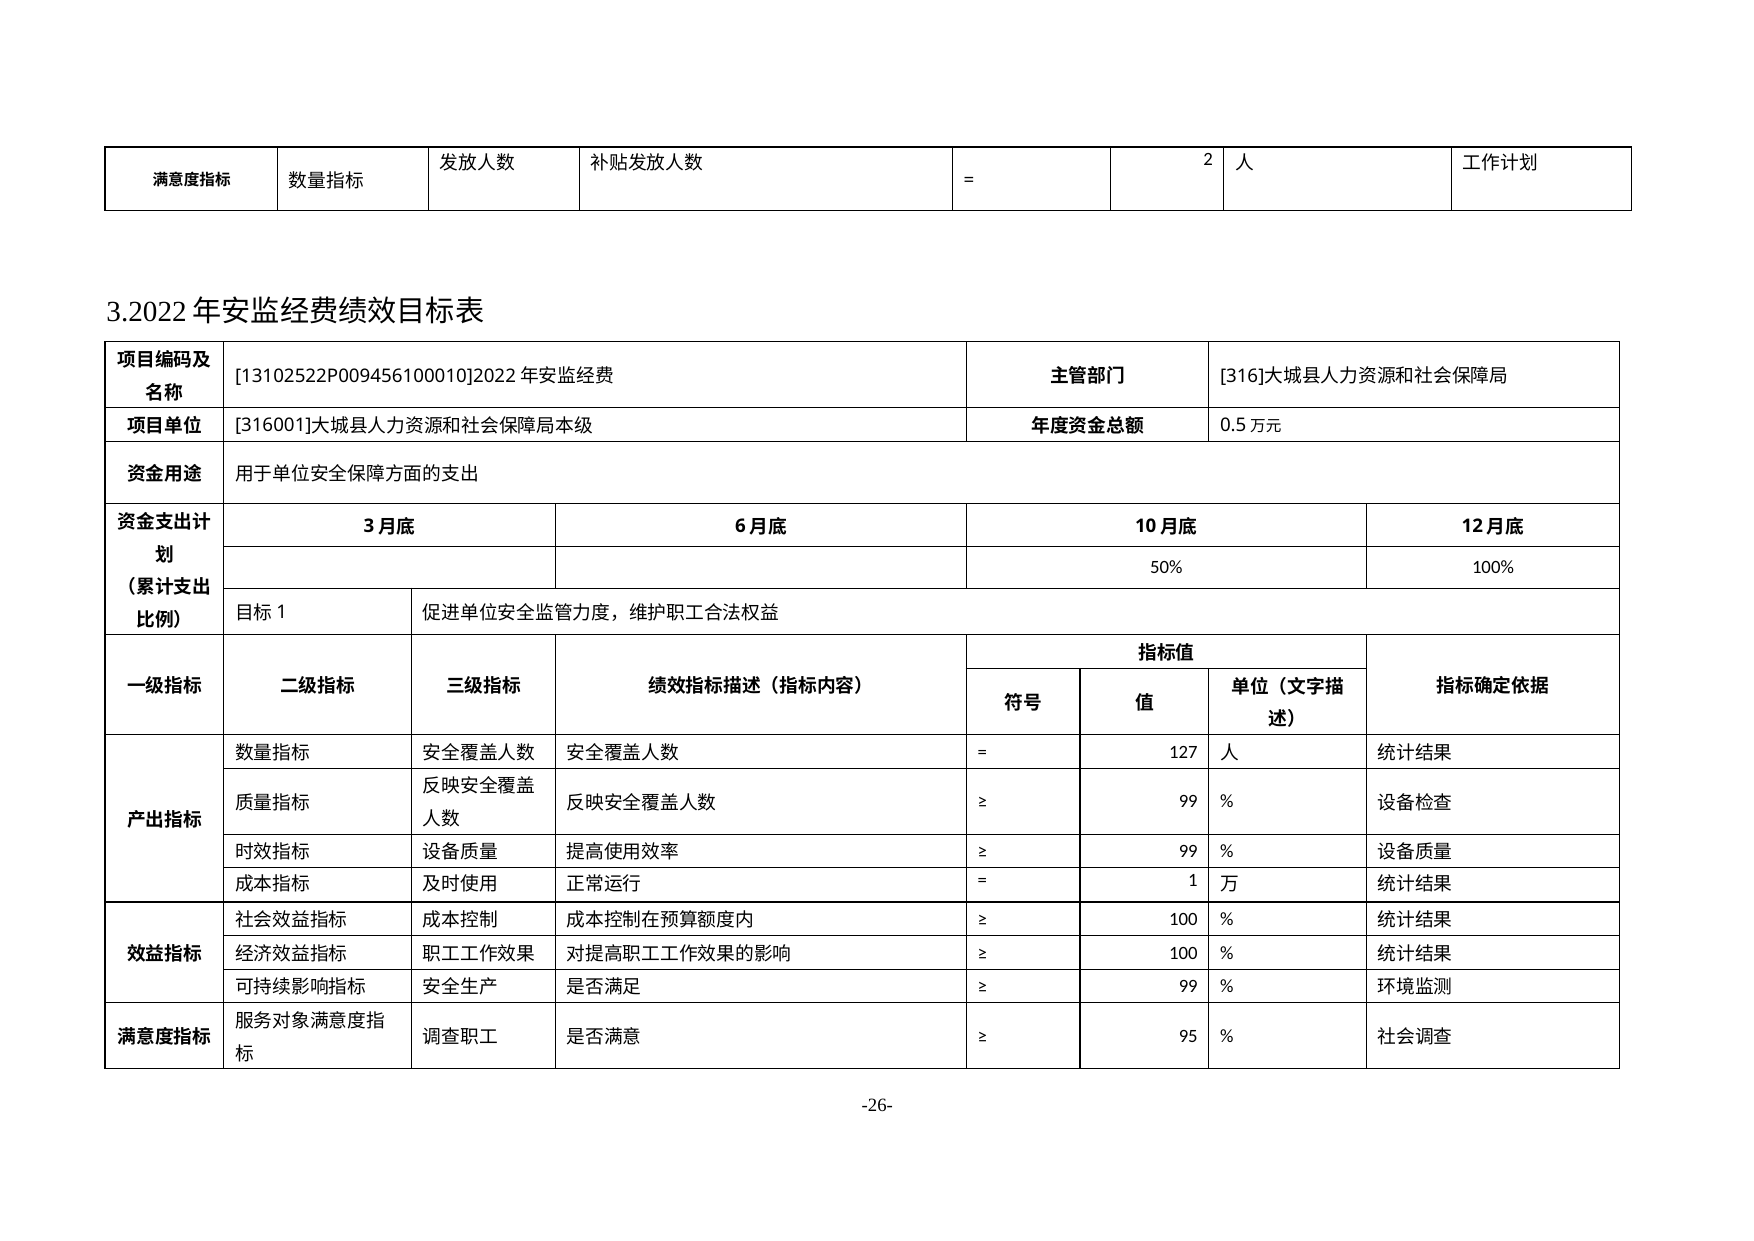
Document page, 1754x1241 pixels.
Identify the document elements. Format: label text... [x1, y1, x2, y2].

table_cell 值 [1081, 669, 1208, 734]
table_cell 统计结果 [1367, 936, 1619, 968]
table_cell 正常运行 [556, 868, 966, 901]
table_cell 经济效益指标 [224, 936, 411, 968]
table_cell 促进单位安全监管力度，维护职工合法权益 [412, 589, 1619, 634]
table_cell 目标1 [224, 589, 411, 634]
table_cell 社会调查 [1367, 1003, 1619, 1068]
table_header [13102522P009456100010]2022年安监经费 [224, 342, 966, 407]
table_header 项目编码及名称 [106, 342, 223, 407]
table_cell 数量指标 [224, 735, 411, 767]
table_cell 3月底 [224, 504, 555, 546]
table_cell 设备检查 [1367, 769, 1619, 833]
table_cell 50% [967, 547, 1366, 588]
table_cell 用于单位安全保障方面的支出 [224, 442, 1619, 503]
table_cell 是否满意 [556, 1003, 966, 1068]
table_cell 项目单位 [106, 408, 223, 441]
table_cell 安全覆盖人数 [556, 735, 966, 767]
table_cell % [1209, 835, 1366, 867]
table_cell 100 [1081, 903, 1208, 935]
table_cell 质量指标 [224, 769, 411, 833]
table_cell 12月底 [1367, 504, 1619, 546]
table_cell 资金用途 [106, 442, 223, 503]
table_cell ≥ [967, 1003, 1079, 1068]
table_cell 对提高职工工作效果的影响 [556, 936, 966, 968]
table_cell 10月底 [967, 504, 1366, 546]
table_cell 数量指标 [278, 148, 428, 210]
table_cell ≥ [967, 903, 1079, 935]
table_cell 三级指标 [412, 635, 555, 734]
table_cell 时效指标 [224, 835, 411, 867]
table_cell 成本指标 [224, 868, 411, 901]
table_cell 提高使用效率 [556, 835, 966, 867]
table_cell 单位（文字描述） [1209, 669, 1366, 734]
table_cell 调查职工 [412, 1003, 555, 1068]
table_cell 满意度指标 [106, 148, 277, 210]
table_cell 设备质量 [1367, 835, 1619, 867]
table_cell [556, 547, 966, 588]
table_cell 资金支出计划 （累计支出比例） [106, 504, 223, 634]
table_cell 127 [1081, 735, 1208, 767]
table_cell 100 [1081, 936, 1208, 968]
table_cell 绩效指标描述（指标内容） [556, 635, 966, 734]
table_cell ≥ [967, 936, 1079, 968]
table_cell 工作计划 [1452, 148, 1631, 210]
table_cell 99 [1081, 970, 1208, 1002]
table_cell 指标确定依据 [1367, 635, 1619, 734]
table_cell 统计结果 [1367, 868, 1619, 901]
table_cell 6月底 [556, 504, 966, 546]
table_cell 成本控制在预算额度内 [556, 903, 966, 935]
table_cell 成本控制 [412, 903, 555, 935]
table_cell 安全覆盖人数 [412, 735, 555, 767]
table_cell 100% [1367, 547, 1619, 588]
table_cell % [1209, 970, 1366, 1002]
table_cell 效益指标 [106, 903, 223, 1002]
table_cell 统计结果 [1367, 903, 1619, 935]
table_cell = [953, 148, 1110, 210]
table_cell 人 [1209, 735, 1366, 767]
table_cell 符号 [967, 669, 1079, 734]
table_cell 一级指标 [106, 635, 223, 734]
table_cell 设备质量 [412, 835, 555, 867]
table_cell 0.5万元 [1209, 408, 1619, 441]
table_cell [224, 547, 555, 588]
table_cell % [1209, 769, 1366, 833]
table_cell 社会效益指标 [224, 903, 411, 935]
table_cell = [967, 735, 1079, 767]
table_cell 二级指标 [224, 635, 411, 734]
table_cell 是否满足 [556, 970, 966, 1002]
table_header 主管部门 [967, 342, 1208, 407]
table_cell ≥ [967, 835, 1079, 867]
list 3.2022年安监经费绩效目标表 [106, 276, 1648, 341]
table_cell 可持续影响指标 [224, 970, 411, 1002]
table_cell % [1209, 903, 1366, 935]
table_header [316]大城县人力资源和社会保障局 [1209, 342, 1619, 407]
table_cell 99 [1081, 769, 1208, 833]
table_cell 人 [1224, 148, 1451, 210]
table_cell 发放人数 [429, 148, 579, 210]
table_cell ≥ [967, 769, 1079, 833]
table_cell 反映安全覆盖人数 [412, 769, 555, 833]
table_cell 产出指标 [106, 735, 223, 901]
table_cell % [1209, 936, 1366, 968]
table_cell 年度资金总额 [967, 408, 1208, 441]
table_cell 2 [1111, 148, 1223, 210]
table_cell ≥ [967, 970, 1079, 1002]
table_cell 反映安全覆盖人数 [556, 769, 966, 833]
table_cell [316001]大城县人力资源和社会保障局本级 [224, 408, 966, 441]
table_cell 指标值 [967, 635, 1366, 668]
table_cell 及时使用 [412, 868, 555, 901]
table_cell 统计结果 [1367, 735, 1619, 767]
table_cell 安全生产 [412, 970, 555, 1002]
table_cell 服务对象满意度指标 [224, 1003, 411, 1068]
table_cell 95 [1081, 1003, 1208, 1068]
table_cell = [967, 868, 1079, 901]
table_cell 职工工作效果 [412, 936, 555, 968]
table_cell 环境监测 [1367, 970, 1619, 1002]
table_cell 1 [1081, 868, 1208, 901]
table_cell % [1209, 1003, 1366, 1068]
table_cell 补贴发放人数 [580, 148, 952, 210]
table_cell 万 [1209, 868, 1366, 901]
table_cell 满意度指标 [106, 1003, 223, 1068]
table_cell 99 [1081, 835, 1208, 867]
